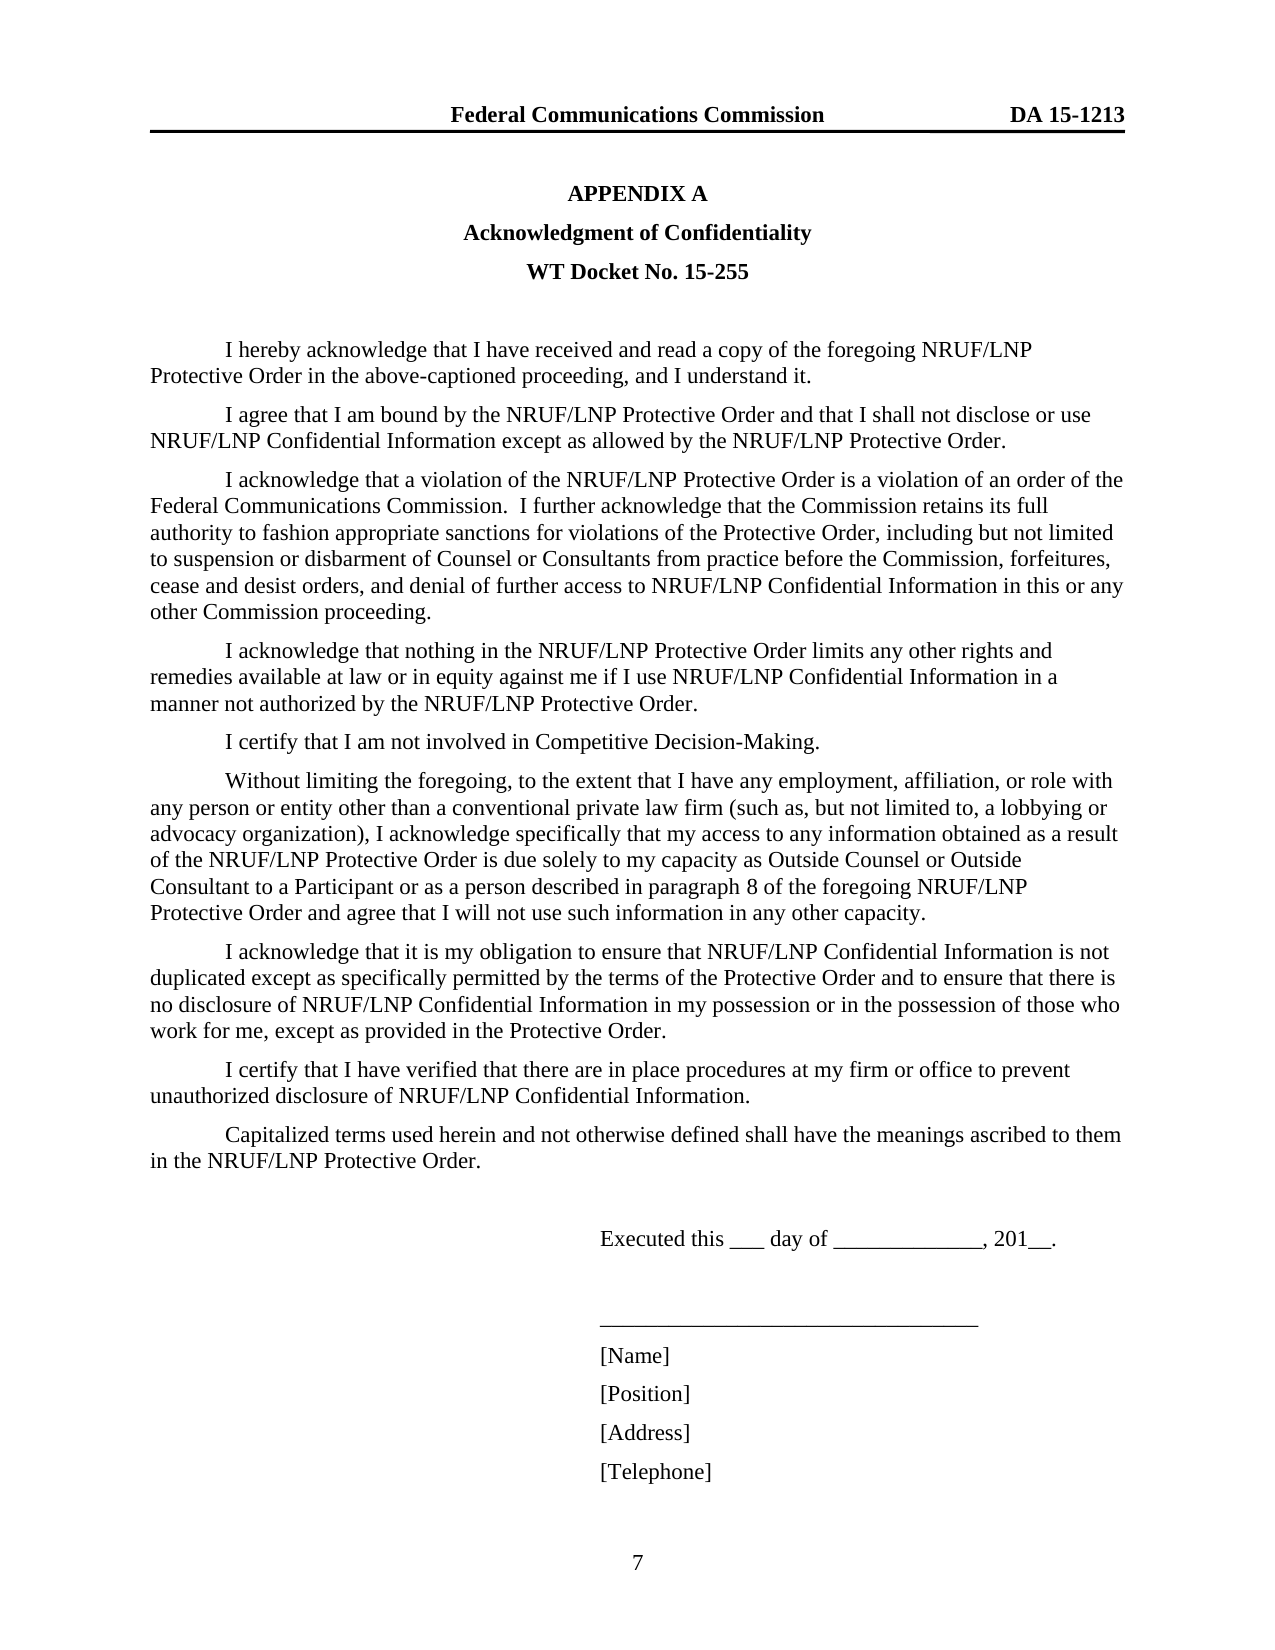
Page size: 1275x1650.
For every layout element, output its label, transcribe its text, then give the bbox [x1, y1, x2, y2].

text I certify that I have verified that there are in place procedures at my firm or office to prevent unauthorized disclosure of NRUF/LNP Confidential Information. [150, 1056, 1125, 1108]
text I acknowledge that it is my obligation to ensure that NRUF/LNP Confidential Information is not duplicated except as specifically permitted by the terms of the Protective Order and to ensure that there is no disclosure of NRUF/LNP Confidential Information in my possession or in the possession of those who work for me, except as provided in the Protective Order. [150, 938, 1125, 1043]
text I agree that I am bound by the NRUF/LNP Protective Order and that I shall not disclose or use NRUF/LNP Confidential Information except as allowed by the NRUF/LNP Protective Order. [150, 401, 1125, 454]
text _________________________________ [150, 1303, 1125, 1329]
text Executed this ___ day of _____________, 201__. [525, 1225, 1125, 1251]
text [Address] [150, 1419, 1125, 1446]
text WT Docket No. 15-255 [150, 258, 1125, 284]
text [Name] [150, 1342, 1125, 1368]
text [Position] [150, 1381, 1125, 1407]
text Without limiting the foregoing, to the extent that I have any employment, affiliation, or role with any person or entity other than a conventional private law firm (such as, but not limited to, a lobbying or advocacy organization), I acknowledge specifically that my access to any information obtained as a result of the NRUF/LNP Protective Order is due solely to my capacity as Outside Counsel or Outside Consultant to a Participant or as a person described in paragraph 8 of the foregoing NRUF/LNP Protective Order and agree that I will not use such information in any other capacity. [150, 767, 1125, 925]
text Capitalized terms used herein and not otherwise defined shall have the meanings ascribed to them in the NRUF/LNP Protective Order. [150, 1121, 1125, 1174]
text I hereby acknowledge that I have received and read a copy of the foregoing NRUF/LNP Protective Order in the above-captioned proceeding, and I understand it. [150, 336, 1125, 388]
text APPENDIX A [150, 180, 1125, 207]
text I acknowledge that a violation of the NRUF/LNP Protective Order is a violation of an order of the Federal Communications Commission. I further acknowledge that the Commission retains its full authority to fashion appropriate sanctions for violations of the Protective Order, including but not limited to suspension or disbarment of Counsel or Consultants from practice before the Commission, forfeitures, cease and desist orders, and denial of further access to NRUF/LNP Confidential Information in this or any other Commission proceeding. [150, 466, 1125, 624]
text I acknowledge that nothing in the NRUF/LNP Protective Order limits any other rights and remedies available at law or in equity against me if I use NRUF/LNP Confidential Information in a manner not authorized by the NRUF/LNP Protective Order. [150, 637, 1125, 716]
text [Telephone] [525, 1458, 1125, 1484]
text I certify that I am not involved in Competitive Decision-Making. [150, 728, 1125, 755]
text Acknowledgment of Confidentiality [150, 219, 1125, 246]
